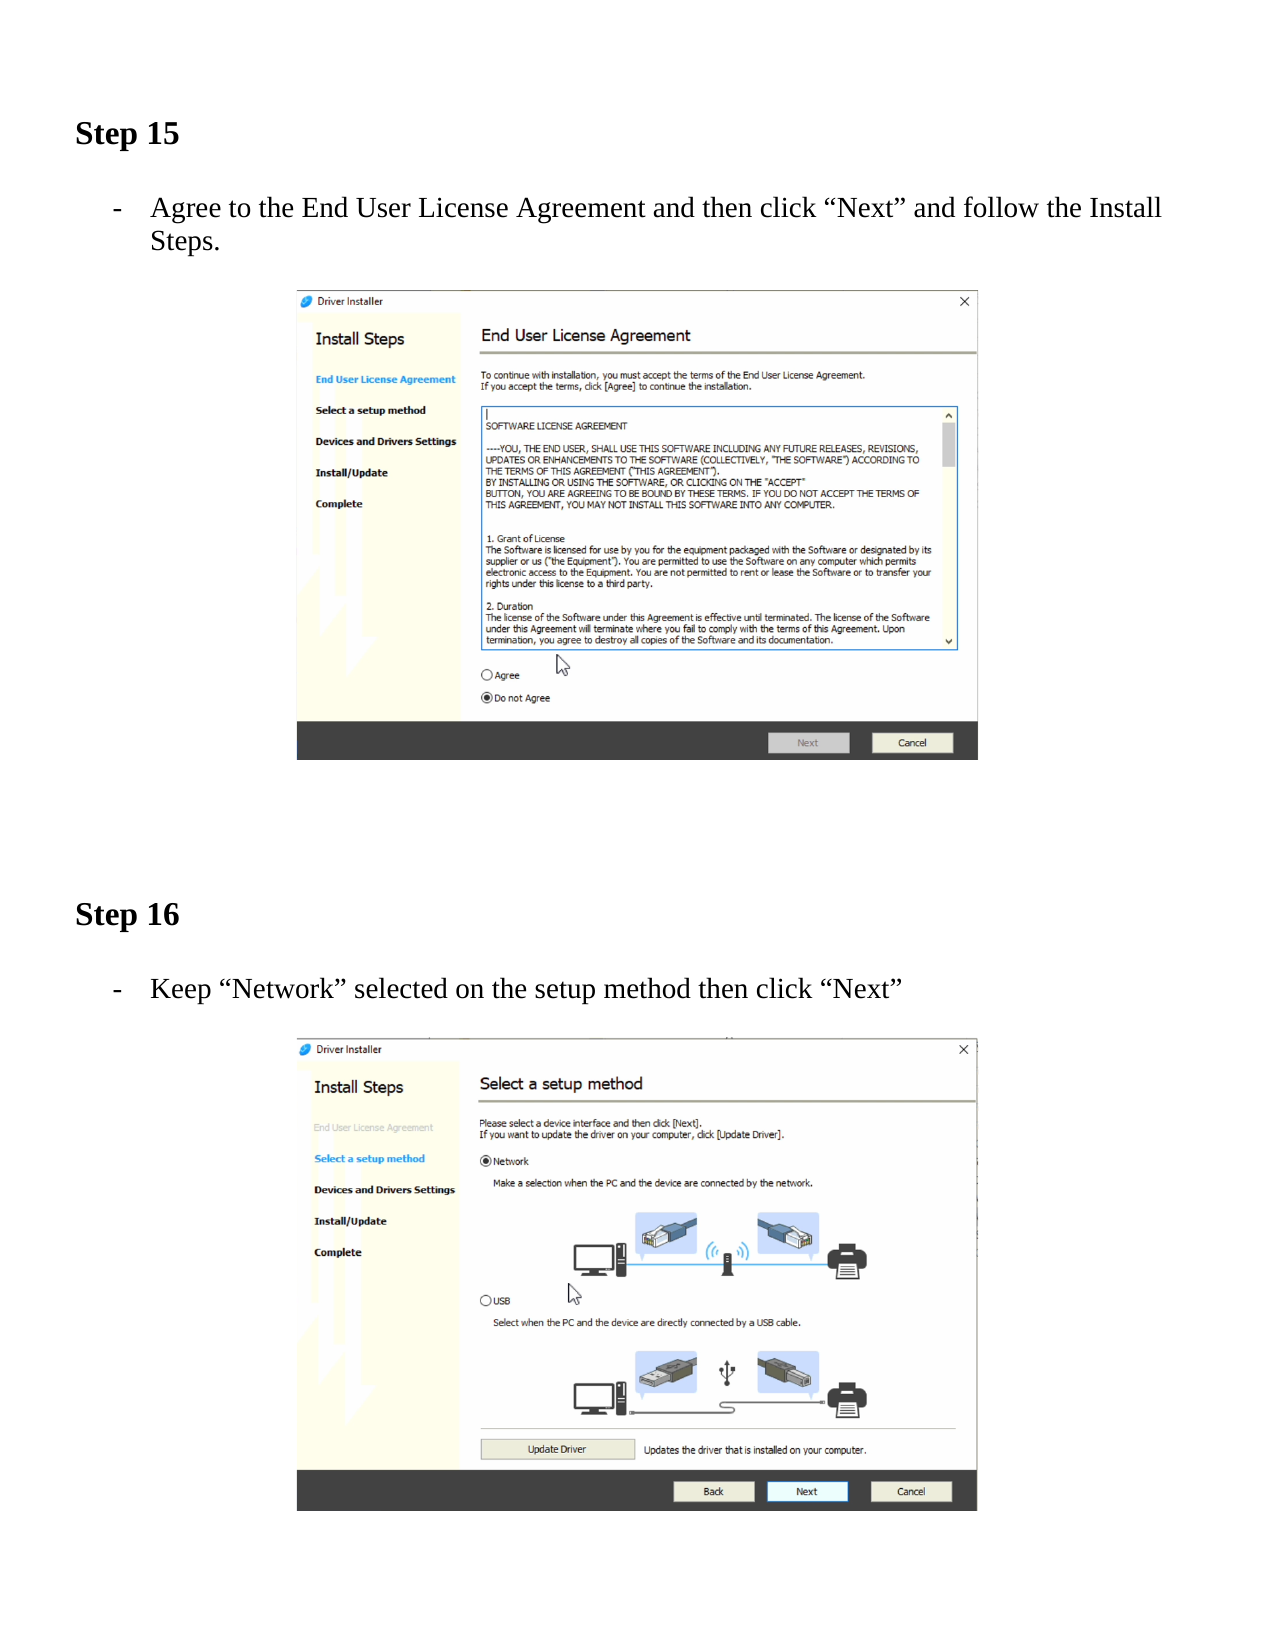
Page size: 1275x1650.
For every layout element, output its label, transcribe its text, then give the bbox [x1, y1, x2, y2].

text Step 16 [75, 894, 1200, 932]
list Keep “Network” selected on the setup method then click “Next” [112, 971, 1200, 1004]
picture [296, 290, 979, 760]
list Agree to the End User License Agreement and then click “Next” and follow the Install Steps. [112, 190, 1200, 257]
picture [296, 1037, 979, 1511]
text Step 15 [75, 113, 1200, 152]
